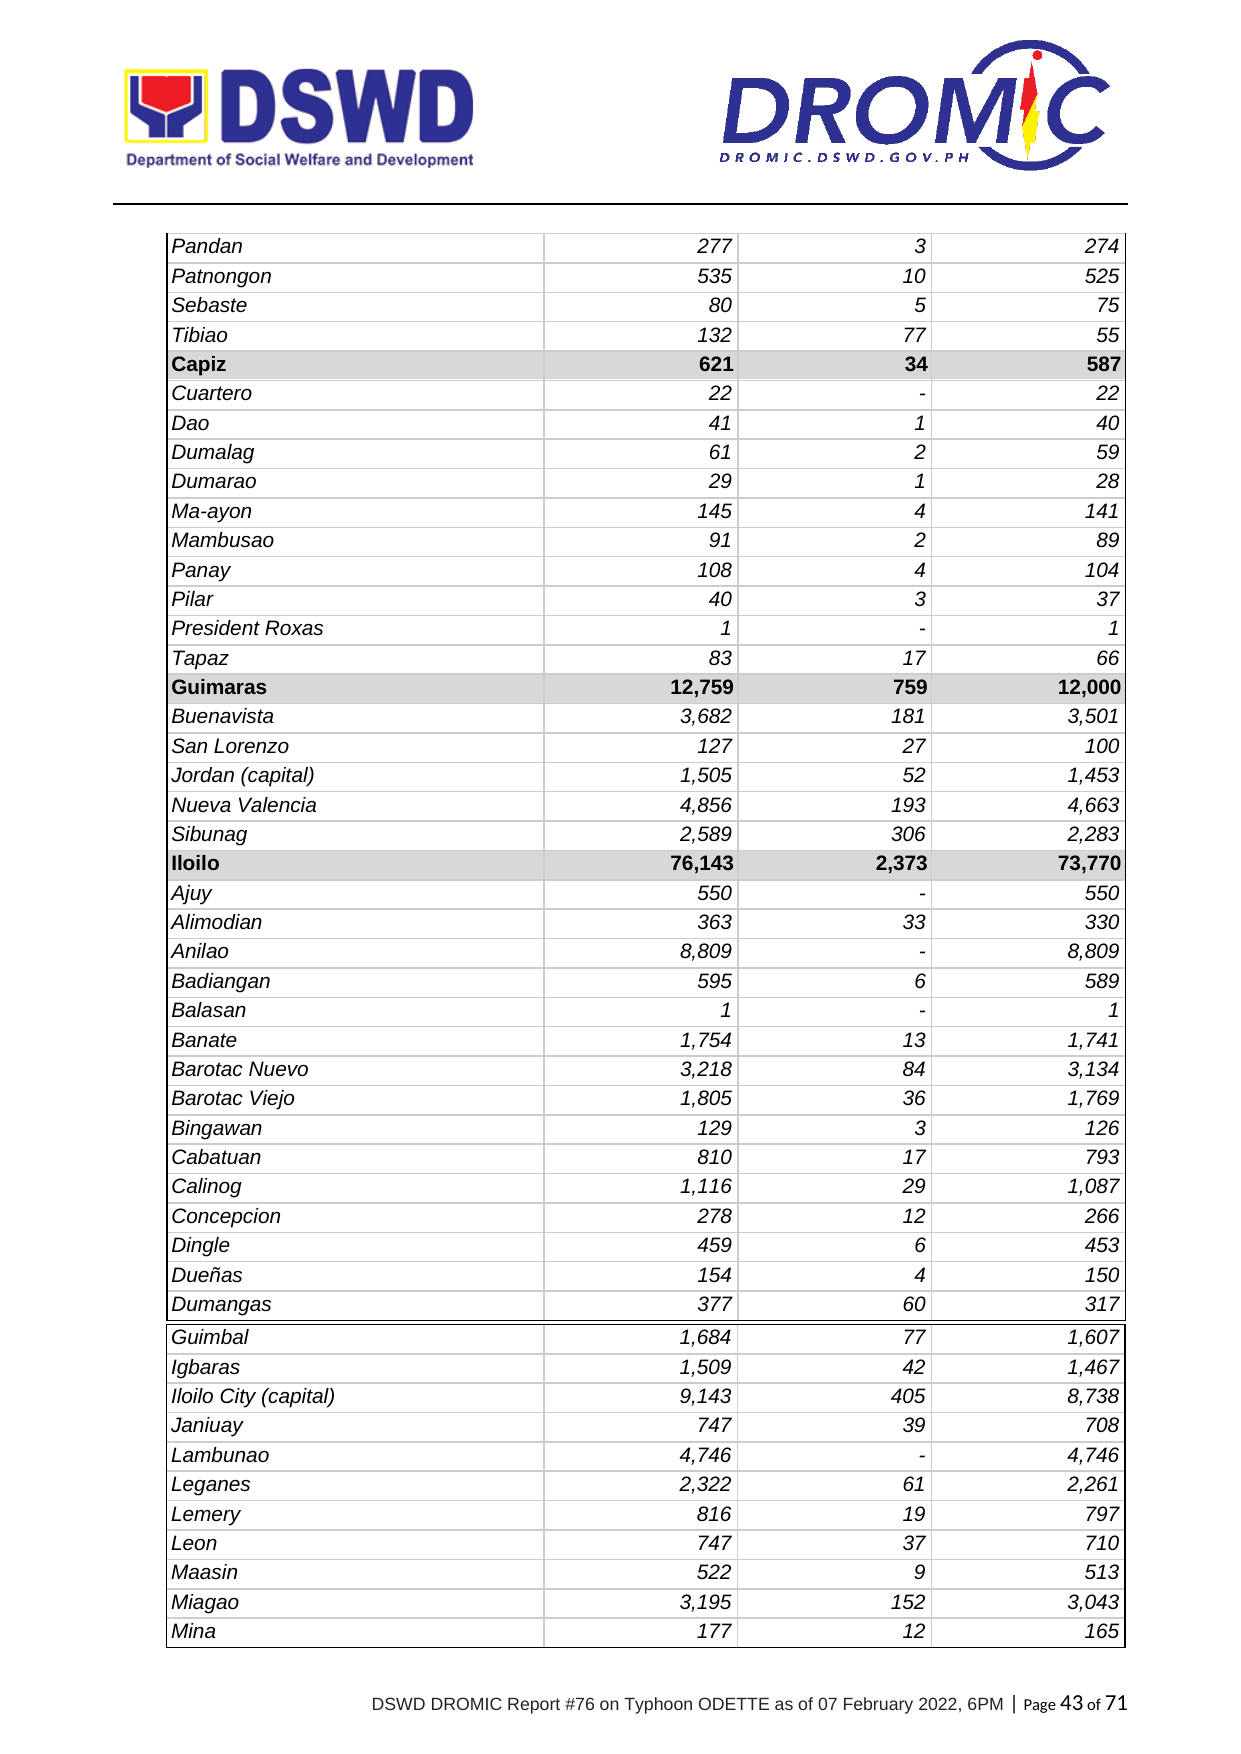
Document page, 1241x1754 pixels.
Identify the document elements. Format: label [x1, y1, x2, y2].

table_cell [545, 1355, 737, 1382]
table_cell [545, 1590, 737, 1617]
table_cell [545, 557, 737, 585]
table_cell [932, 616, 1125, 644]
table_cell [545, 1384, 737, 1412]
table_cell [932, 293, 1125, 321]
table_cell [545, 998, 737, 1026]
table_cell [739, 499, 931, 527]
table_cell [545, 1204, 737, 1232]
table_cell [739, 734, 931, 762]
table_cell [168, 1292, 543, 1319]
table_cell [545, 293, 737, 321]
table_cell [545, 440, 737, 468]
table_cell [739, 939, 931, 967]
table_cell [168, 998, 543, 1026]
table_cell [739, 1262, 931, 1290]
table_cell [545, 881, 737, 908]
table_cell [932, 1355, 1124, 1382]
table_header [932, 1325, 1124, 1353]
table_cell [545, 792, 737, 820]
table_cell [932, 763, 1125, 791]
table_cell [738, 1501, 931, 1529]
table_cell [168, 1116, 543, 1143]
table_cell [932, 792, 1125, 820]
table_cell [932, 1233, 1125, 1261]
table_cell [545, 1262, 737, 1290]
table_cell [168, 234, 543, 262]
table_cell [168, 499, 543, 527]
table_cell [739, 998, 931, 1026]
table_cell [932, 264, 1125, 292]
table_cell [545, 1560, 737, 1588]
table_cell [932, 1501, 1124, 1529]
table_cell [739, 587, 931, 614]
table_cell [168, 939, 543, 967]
picture [112, 65, 487, 173]
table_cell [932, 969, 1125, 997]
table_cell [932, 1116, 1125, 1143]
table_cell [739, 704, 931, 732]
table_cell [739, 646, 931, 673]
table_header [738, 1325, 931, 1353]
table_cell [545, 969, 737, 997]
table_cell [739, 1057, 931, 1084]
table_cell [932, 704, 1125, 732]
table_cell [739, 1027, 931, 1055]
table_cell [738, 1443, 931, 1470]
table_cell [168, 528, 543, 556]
picture [676, 39, 1149, 171]
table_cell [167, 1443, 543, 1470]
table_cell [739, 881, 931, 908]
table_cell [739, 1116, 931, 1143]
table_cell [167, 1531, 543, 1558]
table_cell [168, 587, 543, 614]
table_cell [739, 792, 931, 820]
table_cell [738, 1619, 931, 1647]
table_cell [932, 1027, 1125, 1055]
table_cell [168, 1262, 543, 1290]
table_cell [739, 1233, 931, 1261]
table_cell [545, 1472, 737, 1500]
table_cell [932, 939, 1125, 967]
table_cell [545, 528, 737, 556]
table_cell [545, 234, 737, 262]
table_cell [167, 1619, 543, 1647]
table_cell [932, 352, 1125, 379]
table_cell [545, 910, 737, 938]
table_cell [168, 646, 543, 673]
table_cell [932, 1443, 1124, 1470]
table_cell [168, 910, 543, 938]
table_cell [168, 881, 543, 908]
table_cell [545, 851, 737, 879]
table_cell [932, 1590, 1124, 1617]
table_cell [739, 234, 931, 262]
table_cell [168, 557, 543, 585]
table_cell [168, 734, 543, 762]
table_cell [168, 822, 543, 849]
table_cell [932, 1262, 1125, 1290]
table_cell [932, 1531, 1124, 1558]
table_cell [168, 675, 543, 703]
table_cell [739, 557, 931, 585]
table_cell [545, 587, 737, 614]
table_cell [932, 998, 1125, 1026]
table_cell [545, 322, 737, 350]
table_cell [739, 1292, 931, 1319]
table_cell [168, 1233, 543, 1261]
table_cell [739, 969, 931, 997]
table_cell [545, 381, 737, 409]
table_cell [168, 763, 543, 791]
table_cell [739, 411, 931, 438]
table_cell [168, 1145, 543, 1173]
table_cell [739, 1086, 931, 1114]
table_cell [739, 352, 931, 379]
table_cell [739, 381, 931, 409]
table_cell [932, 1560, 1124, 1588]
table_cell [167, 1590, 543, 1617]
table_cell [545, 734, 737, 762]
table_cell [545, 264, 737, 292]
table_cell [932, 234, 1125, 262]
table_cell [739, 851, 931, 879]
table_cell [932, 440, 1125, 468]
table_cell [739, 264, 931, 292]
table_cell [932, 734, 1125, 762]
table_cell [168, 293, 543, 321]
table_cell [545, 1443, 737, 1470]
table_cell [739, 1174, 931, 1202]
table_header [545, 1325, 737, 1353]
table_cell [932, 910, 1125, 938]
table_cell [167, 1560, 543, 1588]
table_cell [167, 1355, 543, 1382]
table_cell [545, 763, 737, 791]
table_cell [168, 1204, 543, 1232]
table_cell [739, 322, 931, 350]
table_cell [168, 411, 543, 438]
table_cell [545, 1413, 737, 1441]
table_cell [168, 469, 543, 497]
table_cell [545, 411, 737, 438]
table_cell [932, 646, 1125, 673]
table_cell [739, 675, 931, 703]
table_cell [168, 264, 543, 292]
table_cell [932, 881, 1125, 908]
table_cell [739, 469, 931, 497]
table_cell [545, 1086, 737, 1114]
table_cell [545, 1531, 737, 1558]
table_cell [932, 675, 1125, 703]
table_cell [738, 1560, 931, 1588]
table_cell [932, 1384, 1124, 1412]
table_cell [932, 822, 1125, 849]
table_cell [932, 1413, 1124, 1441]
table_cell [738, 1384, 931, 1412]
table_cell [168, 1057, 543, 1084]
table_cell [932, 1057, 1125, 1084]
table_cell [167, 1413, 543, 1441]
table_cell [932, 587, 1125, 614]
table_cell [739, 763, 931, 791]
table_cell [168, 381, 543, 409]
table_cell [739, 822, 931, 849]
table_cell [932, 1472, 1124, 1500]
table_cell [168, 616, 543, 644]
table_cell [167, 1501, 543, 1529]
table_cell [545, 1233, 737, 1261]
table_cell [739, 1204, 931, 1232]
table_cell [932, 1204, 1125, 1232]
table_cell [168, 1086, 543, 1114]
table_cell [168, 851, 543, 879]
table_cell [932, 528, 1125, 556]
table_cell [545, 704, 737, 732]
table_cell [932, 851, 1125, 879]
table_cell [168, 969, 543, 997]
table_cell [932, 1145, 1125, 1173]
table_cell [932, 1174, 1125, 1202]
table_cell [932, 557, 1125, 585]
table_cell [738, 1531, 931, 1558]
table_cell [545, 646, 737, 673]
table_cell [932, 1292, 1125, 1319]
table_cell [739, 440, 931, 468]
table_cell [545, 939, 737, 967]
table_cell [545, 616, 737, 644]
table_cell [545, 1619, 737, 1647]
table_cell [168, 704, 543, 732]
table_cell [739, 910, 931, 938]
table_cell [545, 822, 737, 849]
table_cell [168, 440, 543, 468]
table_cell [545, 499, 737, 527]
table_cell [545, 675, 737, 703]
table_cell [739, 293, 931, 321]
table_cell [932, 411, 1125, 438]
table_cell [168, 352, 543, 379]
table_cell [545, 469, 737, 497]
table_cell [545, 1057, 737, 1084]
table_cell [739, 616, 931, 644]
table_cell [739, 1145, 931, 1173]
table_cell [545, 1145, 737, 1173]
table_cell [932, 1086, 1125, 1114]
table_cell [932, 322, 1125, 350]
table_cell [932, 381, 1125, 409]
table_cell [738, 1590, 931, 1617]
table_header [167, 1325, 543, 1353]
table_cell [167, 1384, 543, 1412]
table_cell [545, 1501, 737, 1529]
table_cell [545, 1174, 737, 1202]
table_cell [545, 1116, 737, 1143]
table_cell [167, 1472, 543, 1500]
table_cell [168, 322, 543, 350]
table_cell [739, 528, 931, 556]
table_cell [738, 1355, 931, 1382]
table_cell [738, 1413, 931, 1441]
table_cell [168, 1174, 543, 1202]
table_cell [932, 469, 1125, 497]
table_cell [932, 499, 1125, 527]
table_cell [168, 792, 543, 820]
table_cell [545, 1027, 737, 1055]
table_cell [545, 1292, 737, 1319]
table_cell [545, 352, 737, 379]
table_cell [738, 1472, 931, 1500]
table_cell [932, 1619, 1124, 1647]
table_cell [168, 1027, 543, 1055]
